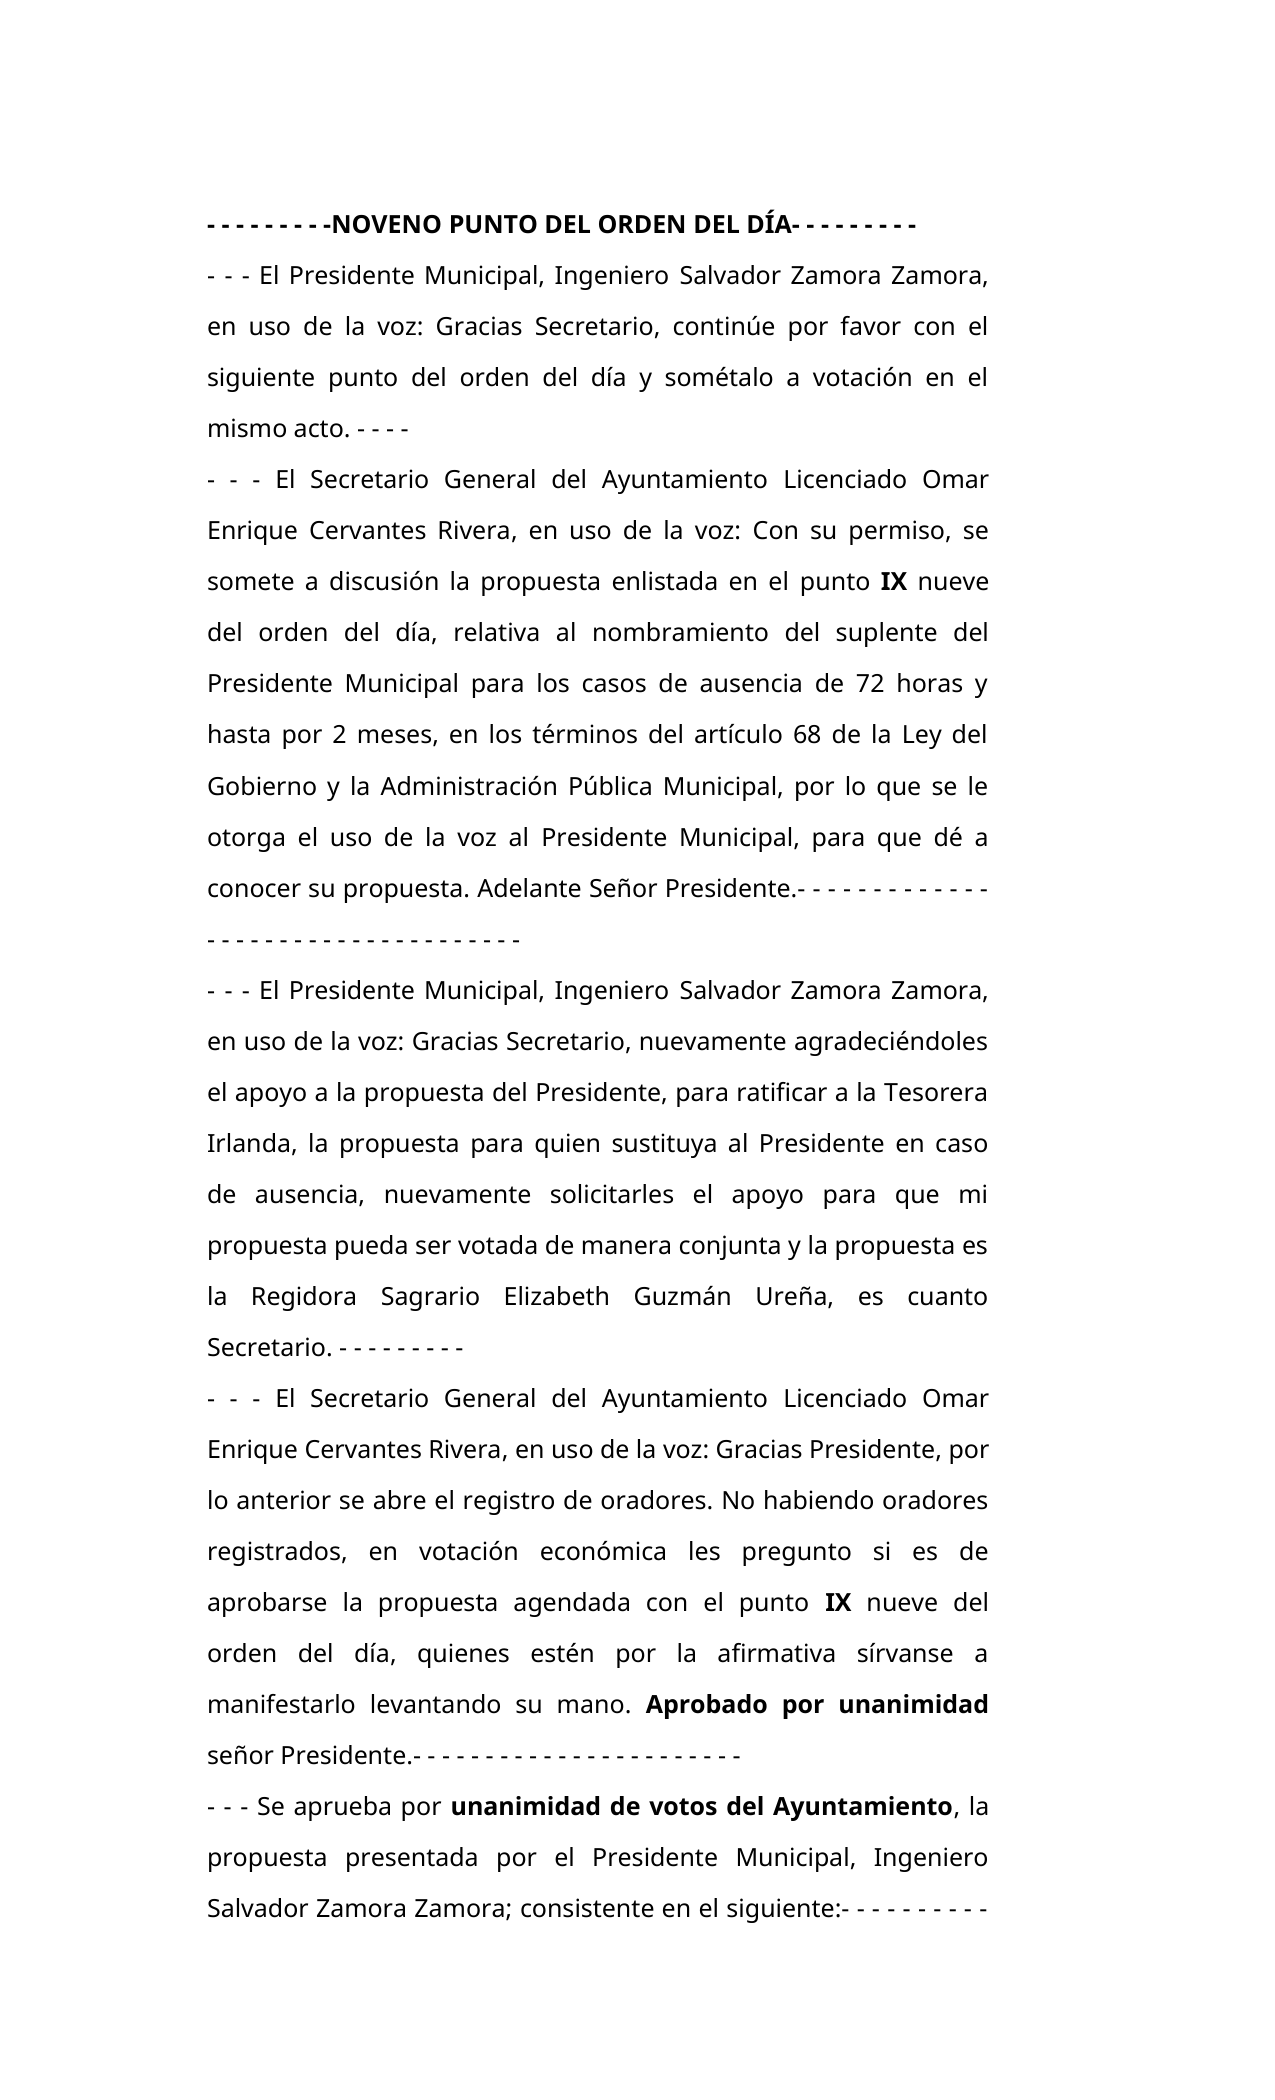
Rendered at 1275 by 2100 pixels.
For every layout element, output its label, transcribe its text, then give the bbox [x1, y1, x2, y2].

text - - - El Secretario General del Ayuntamiento Licenciado Omar Enrique Cervantes Rivera, en uso de la voz: Gracias Presidente, por lo anterior se abre el registro de oradores. No habiendo oradores registrados, en votación económica les pregunto si es de aprobarse la propuesta agendada con el punto IX nueve del orden del día, quienes estén por la afirmativa sírvanse a manifestarlo levantando su mano. Aprobado por unanimidad señor Presidente.- - - - - - - - - - - - - - - - - - - - - - - [207, 1381, 989, 1772]
text - - - El Presidente Municipal, Ingeniero Salvador Zamora Zamora, en uso de la voz: Gracias Secretario, nuevamente agradeciéndoles el apoyo a la propuesta del Presidente, para ratificar a la Tesorera Irlanda, la propuesta para quien sustituya al Presidente en caso de ausencia, nuevamente solicitarles el apoyo para que mi propuesta pueda ser votada de manera conjunta y la propuesta es la Regidora Sagrario Elizabeth Guzmán Ureña, es cuanto Secretario. - - - - - - - - - [207, 972, 989, 1364]
text - - - El Presidente Municipal, Ingeniero Salvador Zamora Zamora, en uso de la voz: Gracias Secretario, continúe por favor con el siguiente punto del orden del día y sométalo a votación en el mismo acto. - - - - [207, 258, 989, 445]
text - - - - - - - - -NOVENO PUNTO DEL ORDEN DEL DÍA- - - - - - - - - [207, 207, 989, 241]
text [207, 1789, 989, 1925]
text - - - El Secretario General del Ayuntamiento Licenciado Omar Enrique Cervantes Rivera, en uso de la voz: Con su permiso, se somete a discusión la propuesta enlistada en el punto IX nueve del orden del día, relativa al nombramiento del suplente del Presidente Municipal para los casos de ausencia de 72 horas y hasta por 2 meses, en los términos del artículo 68 de la Ley del Gobierno y la Administración Pública Municipal, por lo que se le otorga el uso de la voz al Presidente Municipal, para que dé a conocer su propuesta. Adelante Señor Presidente.- - - - - - - - - - - - - - - - - - - - - - - - - - - - - - - - - - - [207, 462, 989, 955]
